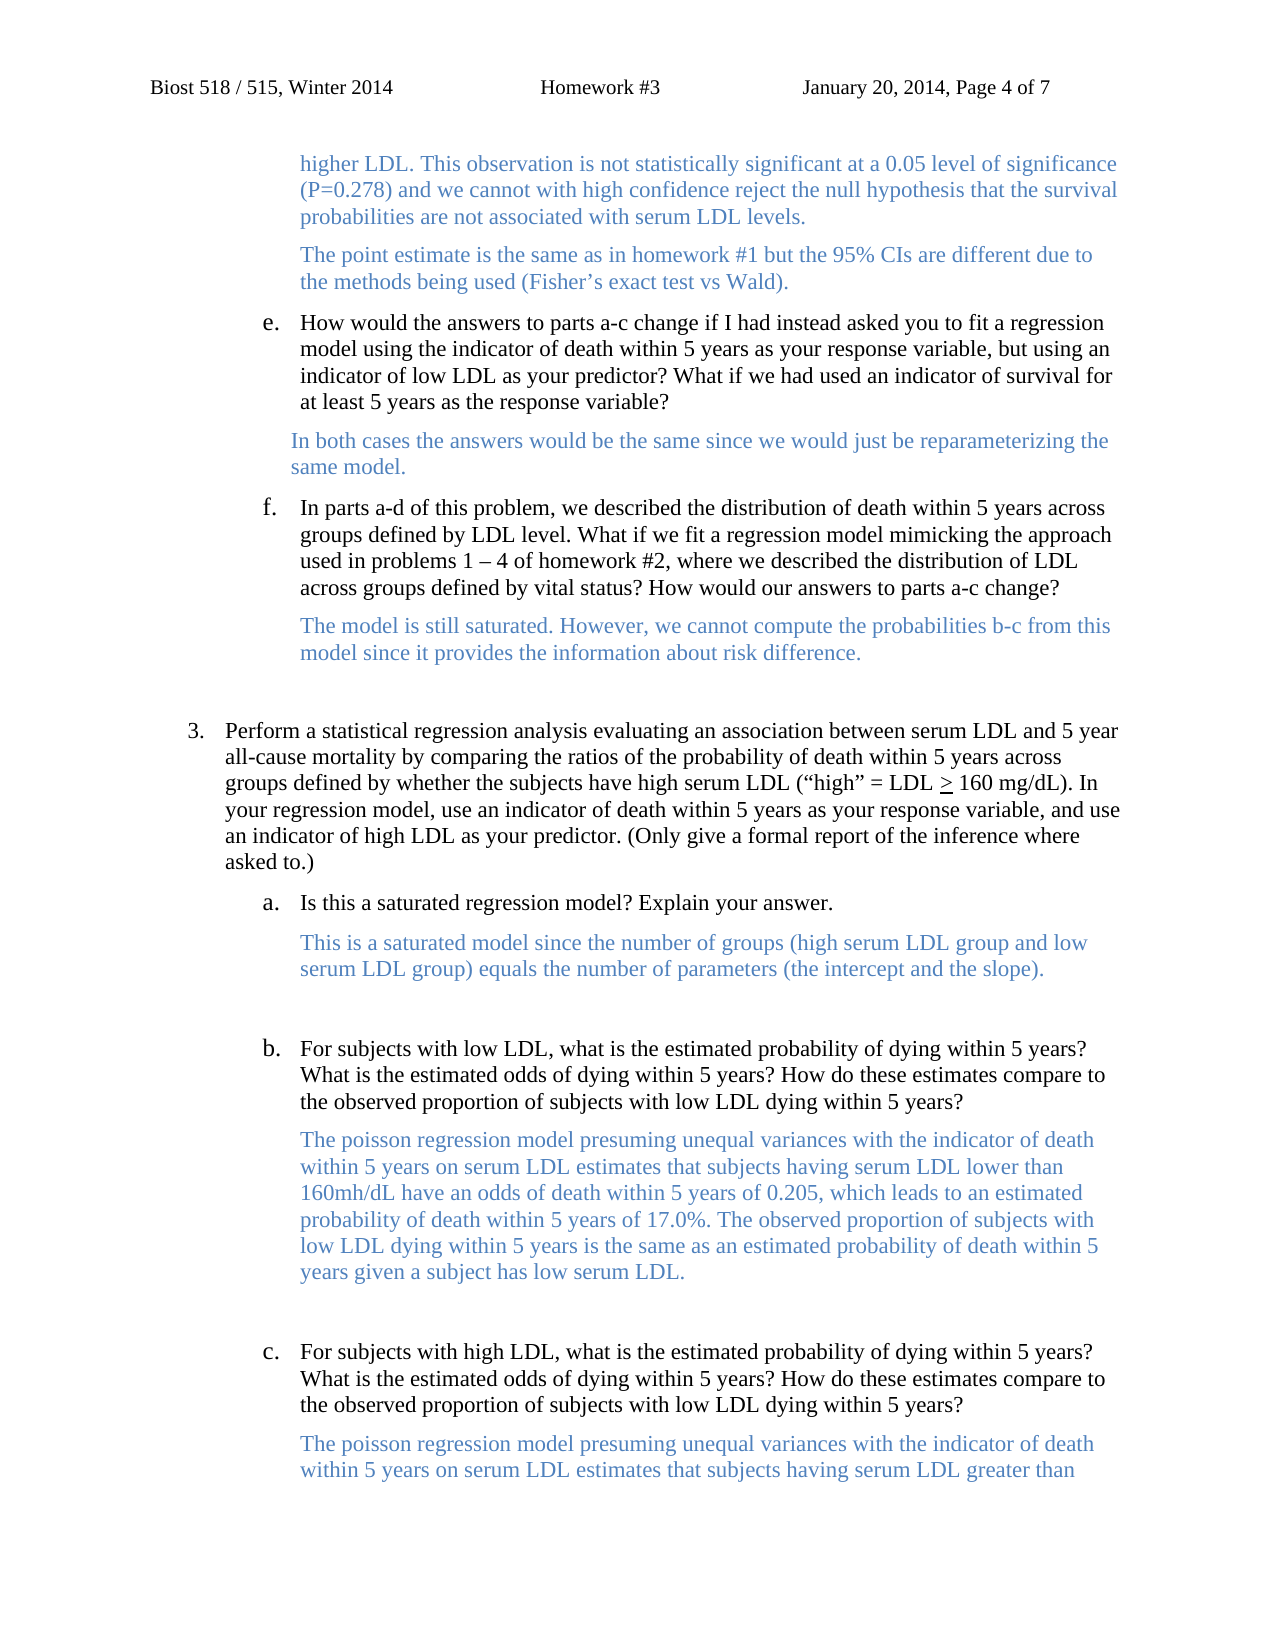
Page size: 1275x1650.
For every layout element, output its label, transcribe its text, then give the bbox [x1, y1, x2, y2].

list Perform a statistical regression analysis evaluating an association between serum LDL and 5 year all-cause mortality by comparing the ratios of the probability of death within 5 years across groups defined by whether the subjects have high serum LDL (“high” = LDL > 160 mg/dL). In your regression model, use an indicator of death within 5 years as your response variable, and use an indicator of high LDL as your predictor. (Only give a formal report of the inference where asked to.) [187, 717, 1125, 875]
text This is a saturated model since the number of groups (high serum LDL group and low serum LDL group) equals the number of parameters (the intercept and the slope). [300, 928, 1125, 981]
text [300, 1430, 1125, 1483]
list For subjects with low LDL, what is the estimated probability of dying within 5 years? What is the estimated odds of dying within 5 years? How do these estimates compare to the observed proportion of subjects with low LDL dying within 5 years? [262, 1033, 1125, 1114]
text The model is still saturated. However, we cannot compute the probabilities b-c from this model since it provides the information about risk difference. [300, 613, 1125, 665]
text The poisson regression model presuming unequal variances with the indicator of death within 5 years on serum LDL estimates that subjects having serum LDL lower than 160mh/dL have an odds of death within 5 years of 0.205, which leads to an estimated probability of death within 5 years of 17.0%. The observed proportion of subjects with low LDL dying within 5 years is the same as an estimated probability of death within 5 years given a subject has low serum LDL. [300, 1127, 1125, 1285]
text The point estimate is the same as in homework #1 but the 95% CIs are different due to the methods being used (Fisher’s exact test vs Wald). [300, 242, 1125, 294]
list For subjects with high LDL, what is the estimated probability of dying within 5 years? What is the estimated odds of dying within 5 years? How do these estimates compare to the observed proportion of subjects with low LDL dying within 5 years? [262, 1336, 1125, 1417]
list In parts a-d of this problem, we described the distribution of death within 5 years across groups defined by LDL level. What if we fit a regression model mimicking the approach used in problems 1 – 4 of homework #2, where we described the distribution of LDL across groups defined by vital status? How would our answers to parts a-c change? [262, 492, 1125, 600]
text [300, 150, 1125, 229]
list How would the answers to parts a-c change if I had instead asked you to fit a regression model using the indicator of death within 5 years as your response variable, but using an indicator of low LDL as your predictor? What if we had used an indicator of survival for at least 5 years as the response variable? [262, 307, 1125, 414]
text In both cases the answers would be the same since we would just be reparameterizing the same model. [291, 427, 1125, 480]
list Is this a saturated regression model? Explain your answer. [262, 887, 1125, 916]
